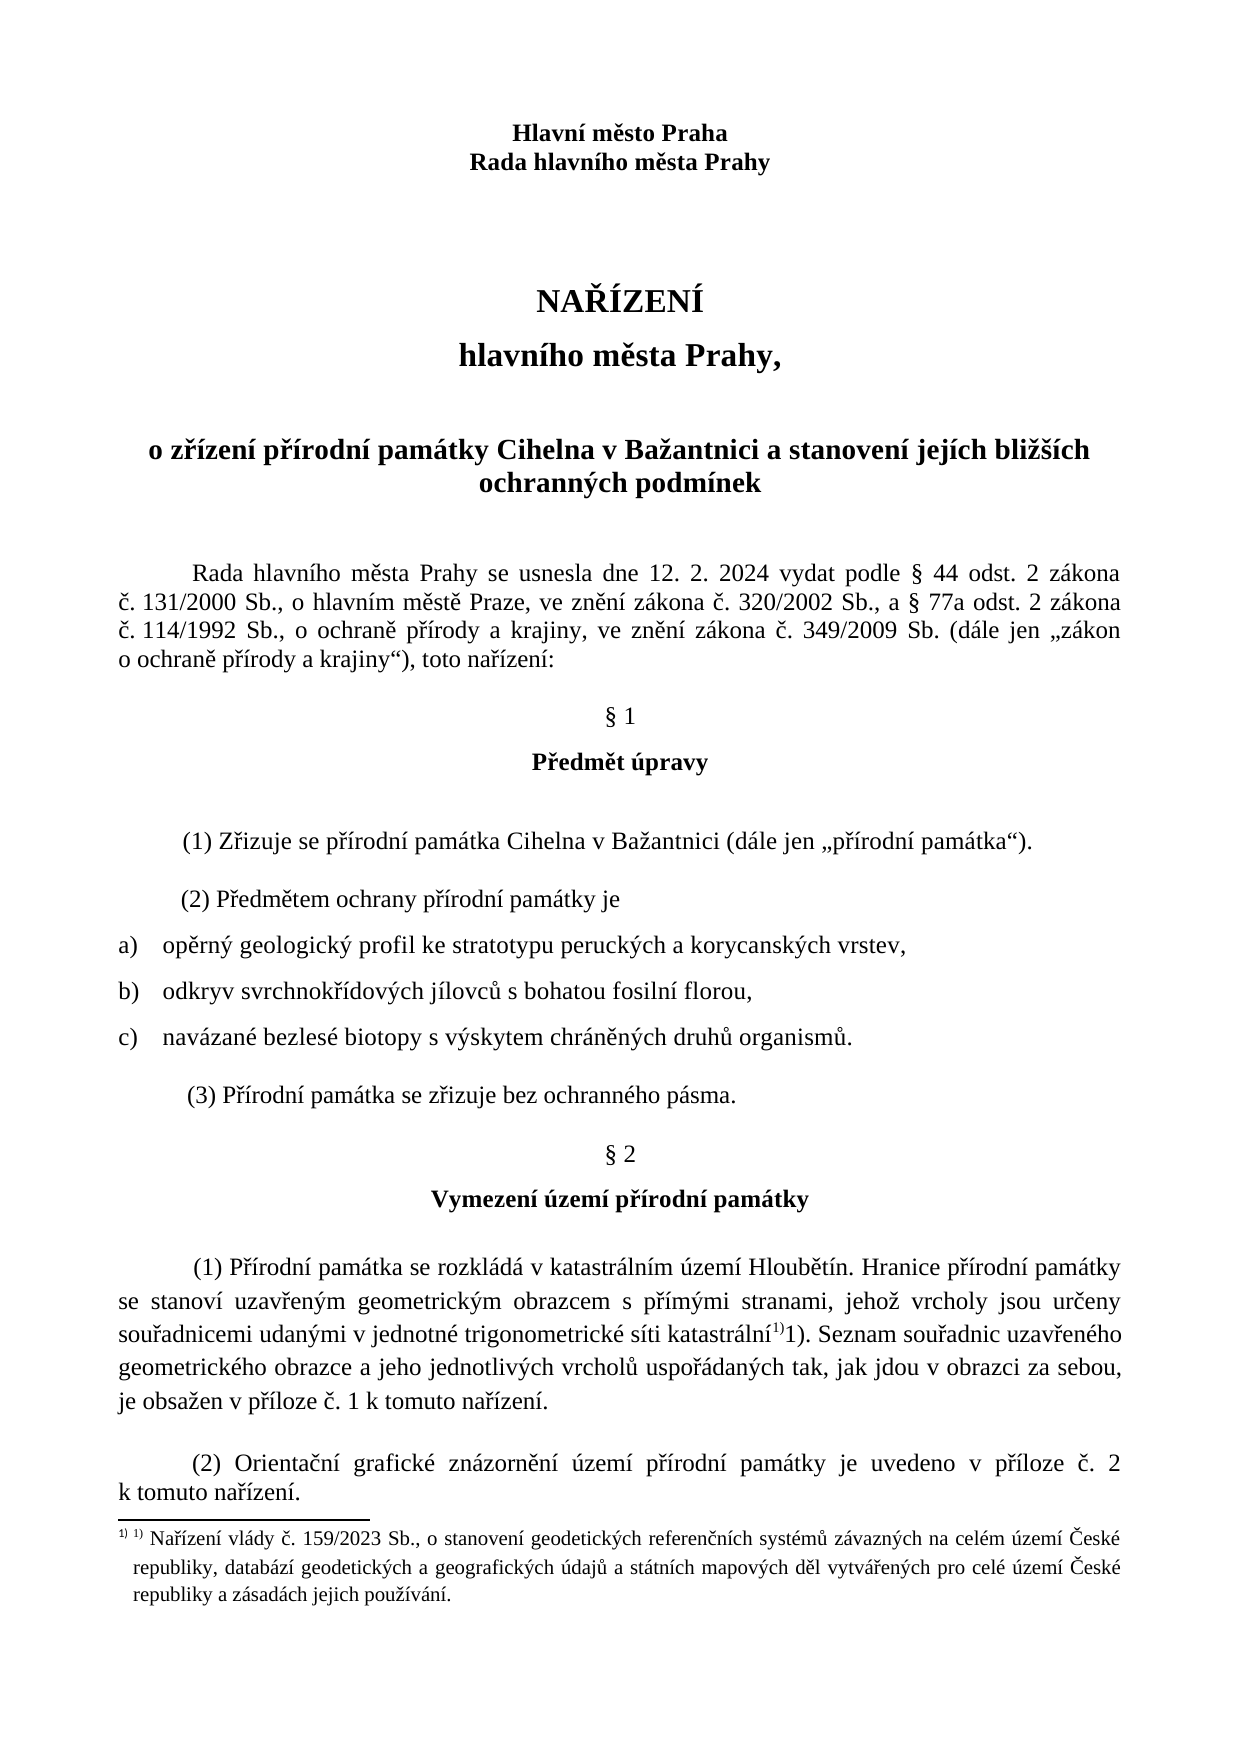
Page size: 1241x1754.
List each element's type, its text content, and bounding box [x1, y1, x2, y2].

text hlavního města Prahy, [118, 335, 1122, 373]
text (2) Předmětem ochrany přírodní památky je [118, 881, 1122, 914]
text Hlavní město Praha [118, 118, 1122, 147]
text Předmět úpravy [118, 744, 1122, 777]
list opěrný geologický profil ke stratotypu peruckých a korycanských vrstev, [118, 927, 1122, 960]
text Rada hlavního města Prahy se usnesla dne 12. 2. 2024 vydat podle § 44 odst. 2 zákona č. 131/2000 Sb., o hlavním městě Praze, ve znění zákona č. 320/2002 Sb., a § 77a odst. 2 zákona č. 114/1992 Sb., o ochraně přírody a krajiny, ve znění zákona č. 349/2009 Sb. (dále jen „zákon o ochraně přírody a krajiny“), toto nařízení: [118, 558, 1122, 673]
list odkryv svrchnokřídových jílovců s bohatou fosilní florou, [118, 973, 1122, 1006]
text o zřízení přírodní památky Cihelna v Bažantnici a stanovení jejích bližších ochranných podmínek [118, 432, 1122, 499]
text § 1 [118, 698, 1122, 731]
text Vymezení území přírodní památky [118, 1181, 1122, 1214]
text (3) Přírodní památka se zřizuje bez ochranného pásma. [118, 1077, 1122, 1110]
list navázané bezlesé biotopy s výskytem chráněných druhů organismů. [118, 1019, 1122, 1052]
text NAŘÍZENÍ [118, 282, 1122, 320]
text Rada hlavního města Prahy [118, 147, 1122, 176]
text § 2 [118, 1135, 1122, 1169]
text (2) Orientační grafické znázornění území přírodní památky je uvedeno v příloze č. 2 k tomuto nařízení. [118, 1448, 1122, 1505]
list Přírodní památka se rozkládá v katastrálním území Hloubětín. Hranice přírodní památky se stanoví uzavřeným geometrickým obrazcem s přímými stranami, jehož vrcholy jsou určeny souřadnicemi udanými v jednotné trigonometrické síti katastrální1). Seznam souřadnic uzavřeného geometrického obrazce a jeho jednotlivých vrcholů uspořádaných tak, jak jdou v obrazci za sebou, je obsažen v příloze č. 1 k tomuto nařízení. [118, 1248, 1122, 1414]
text (1) Zřizuje se přírodní památka Cihelna v Bažantnici (dále jen „přírodní památka“). [118, 823, 1122, 856]
